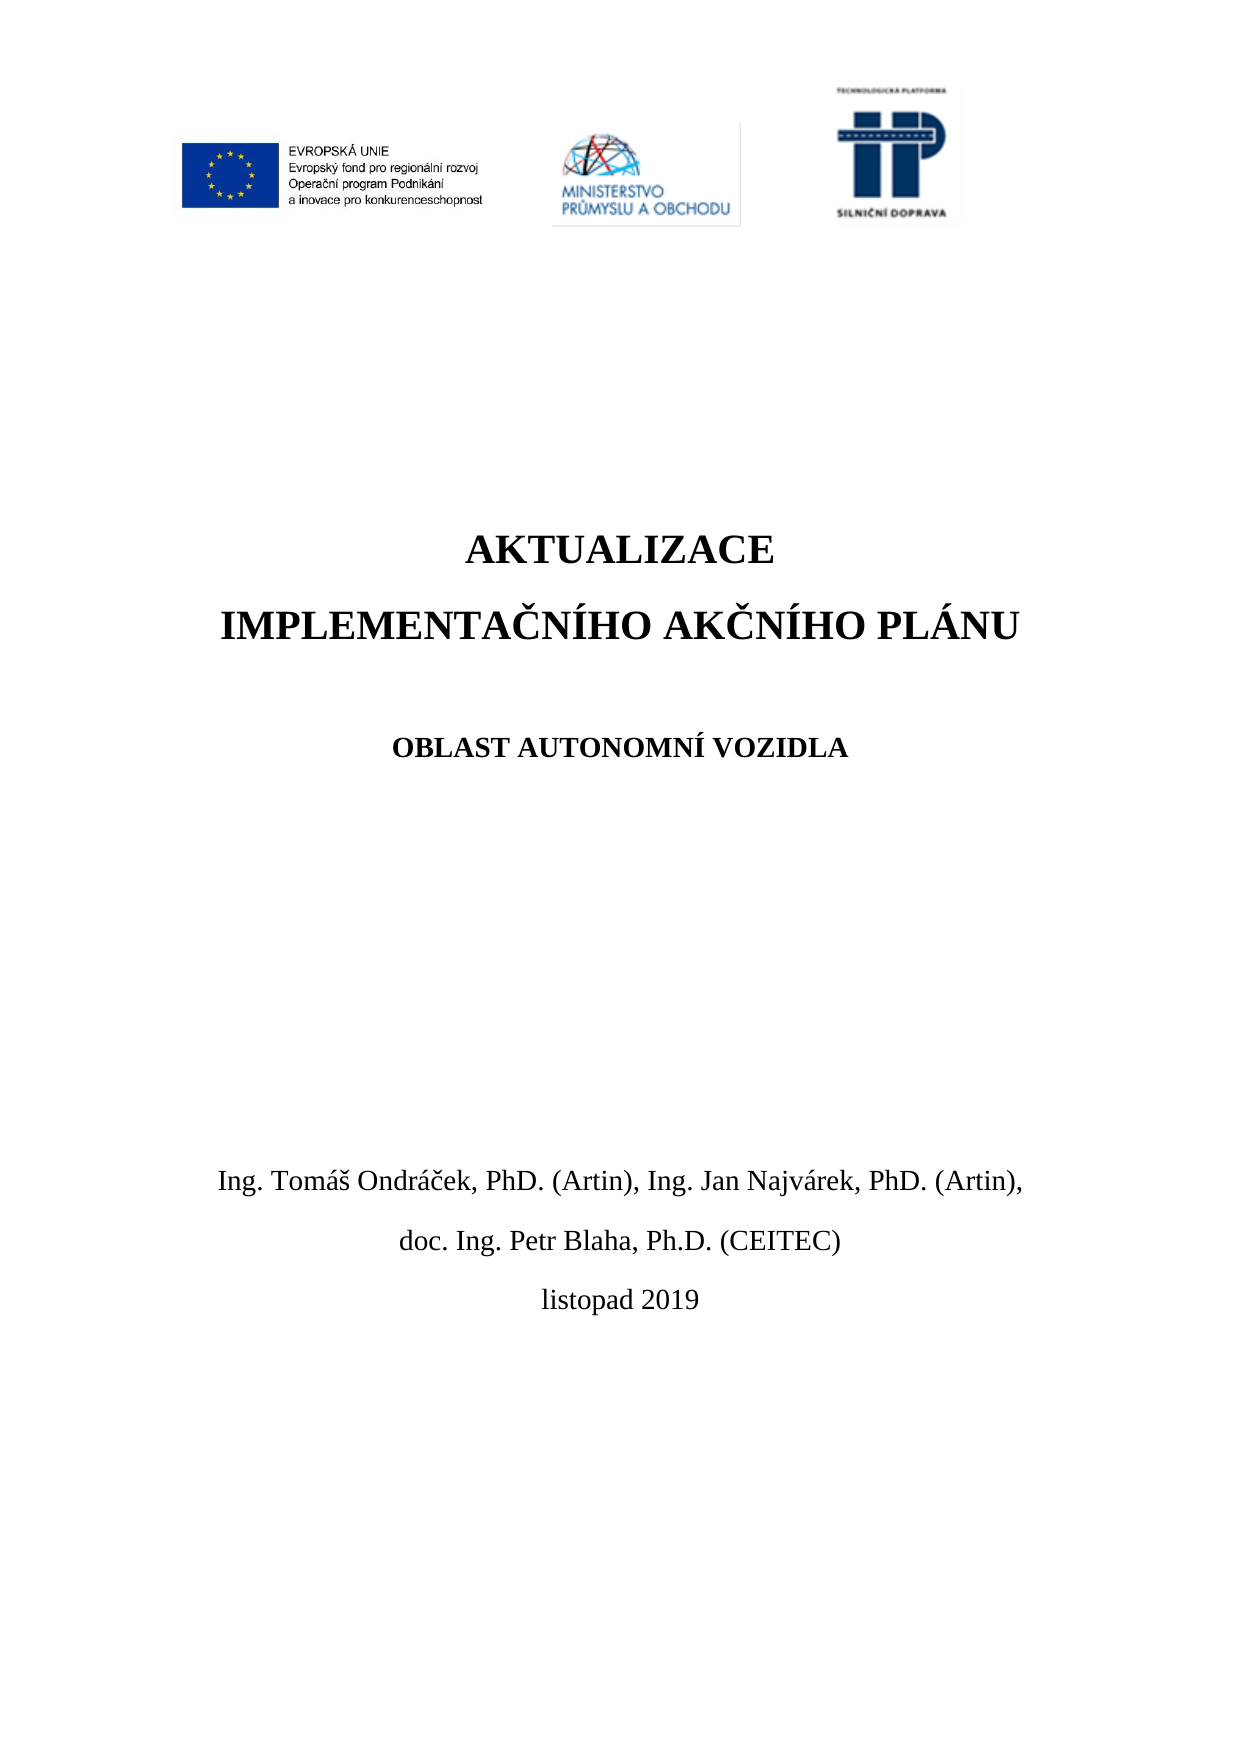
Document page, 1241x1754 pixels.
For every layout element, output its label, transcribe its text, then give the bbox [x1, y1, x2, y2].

text Ing. Tomáš Ondráček, PhD. (Artin), Ing. Jan Najvárek, PhD. (Artin), [148, 1163, 1093, 1197]
text doc. Ing. Petr Blaha, Ph.D. (CEITEC) [148, 1223, 1093, 1256]
picture [835, 86, 966, 228]
text IMPLEMENTAČNÍHO AKČNÍHO PLÁNU [148, 600, 1093, 648]
text listopad 2019 [148, 1282, 1093, 1316]
picture [552, 123, 742, 228]
text AKTUALIZACE [148, 524, 1093, 572]
text OBLAST AUTONOMNÍ VOZIDLA [148, 730, 1093, 764]
